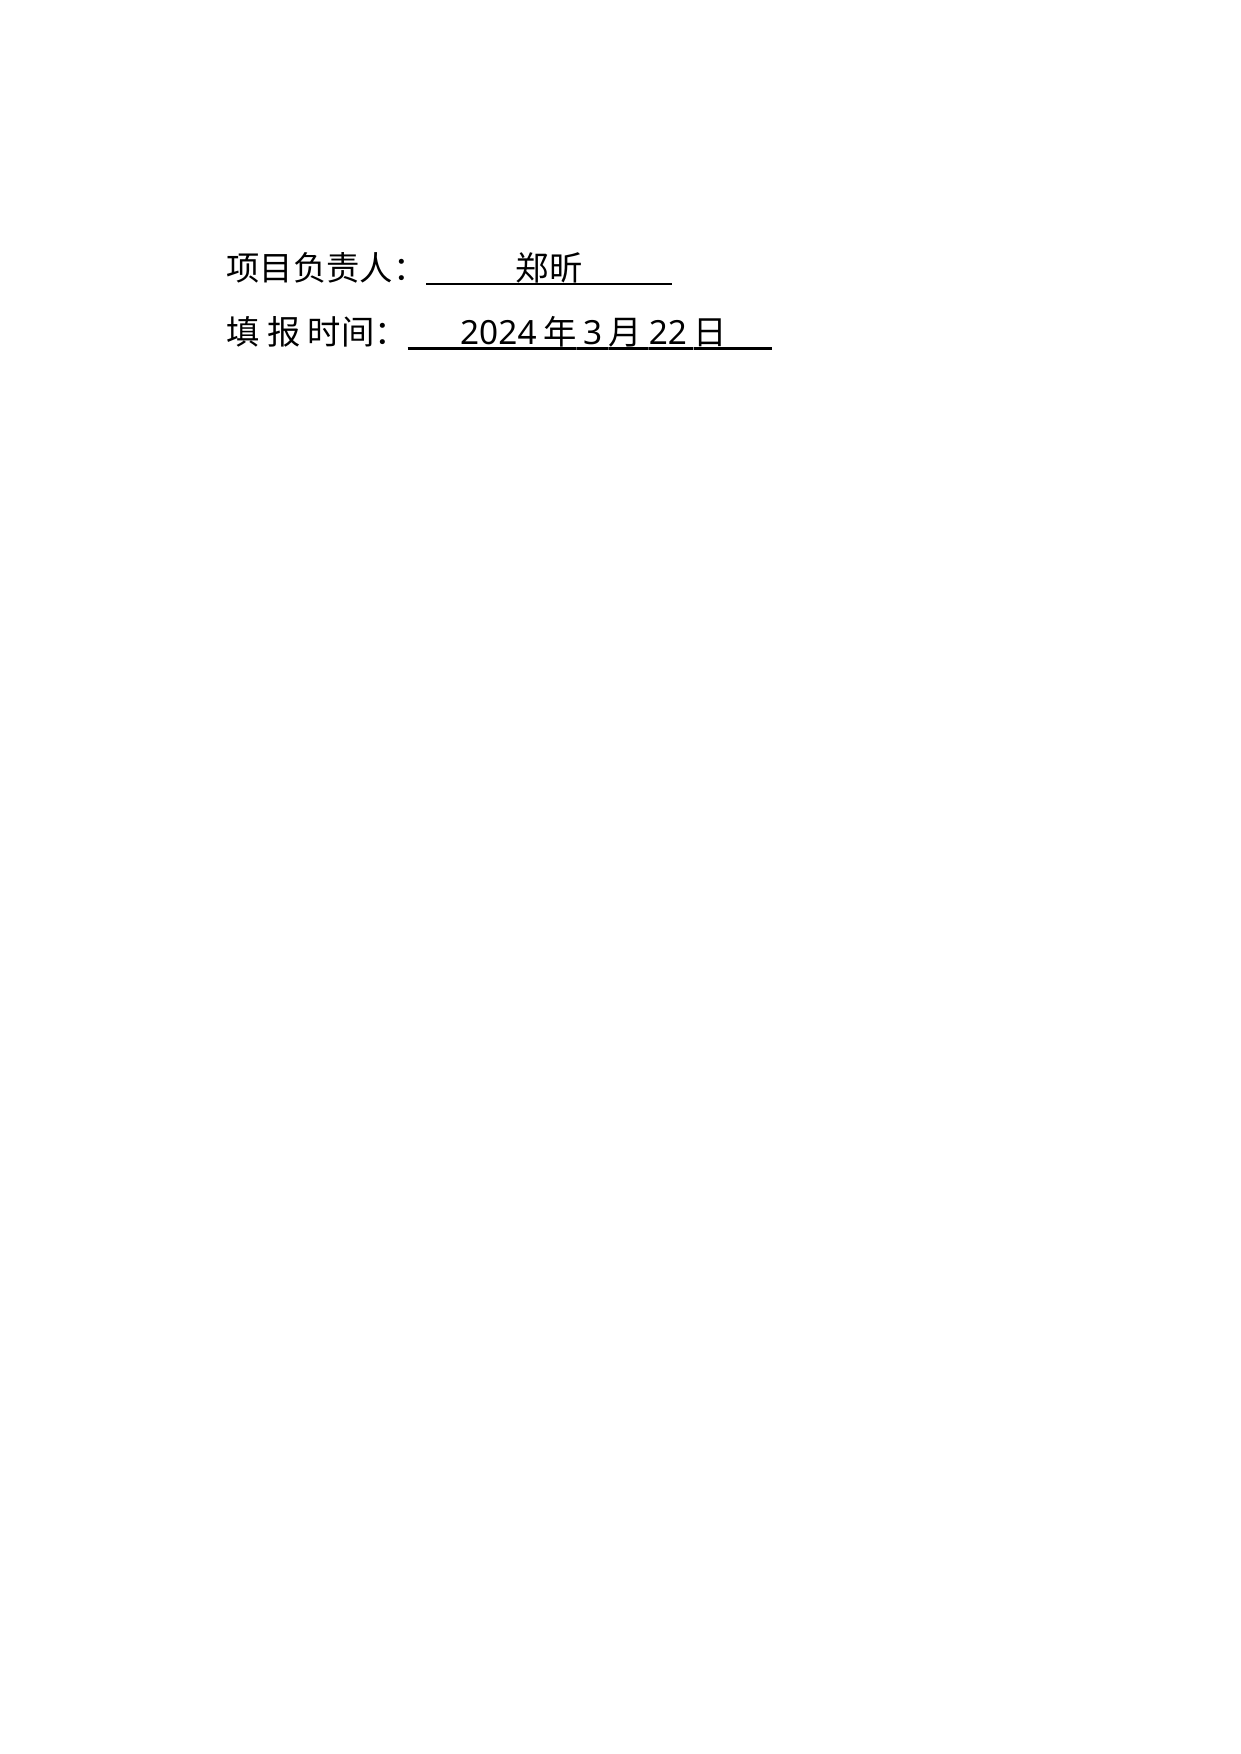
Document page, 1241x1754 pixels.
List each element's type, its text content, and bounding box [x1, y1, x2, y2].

text 项目负责人： 郑昕 [159, 233, 1081, 298]
text 填 报 时间： 2024年3月22日 [159, 298, 1081, 363]
